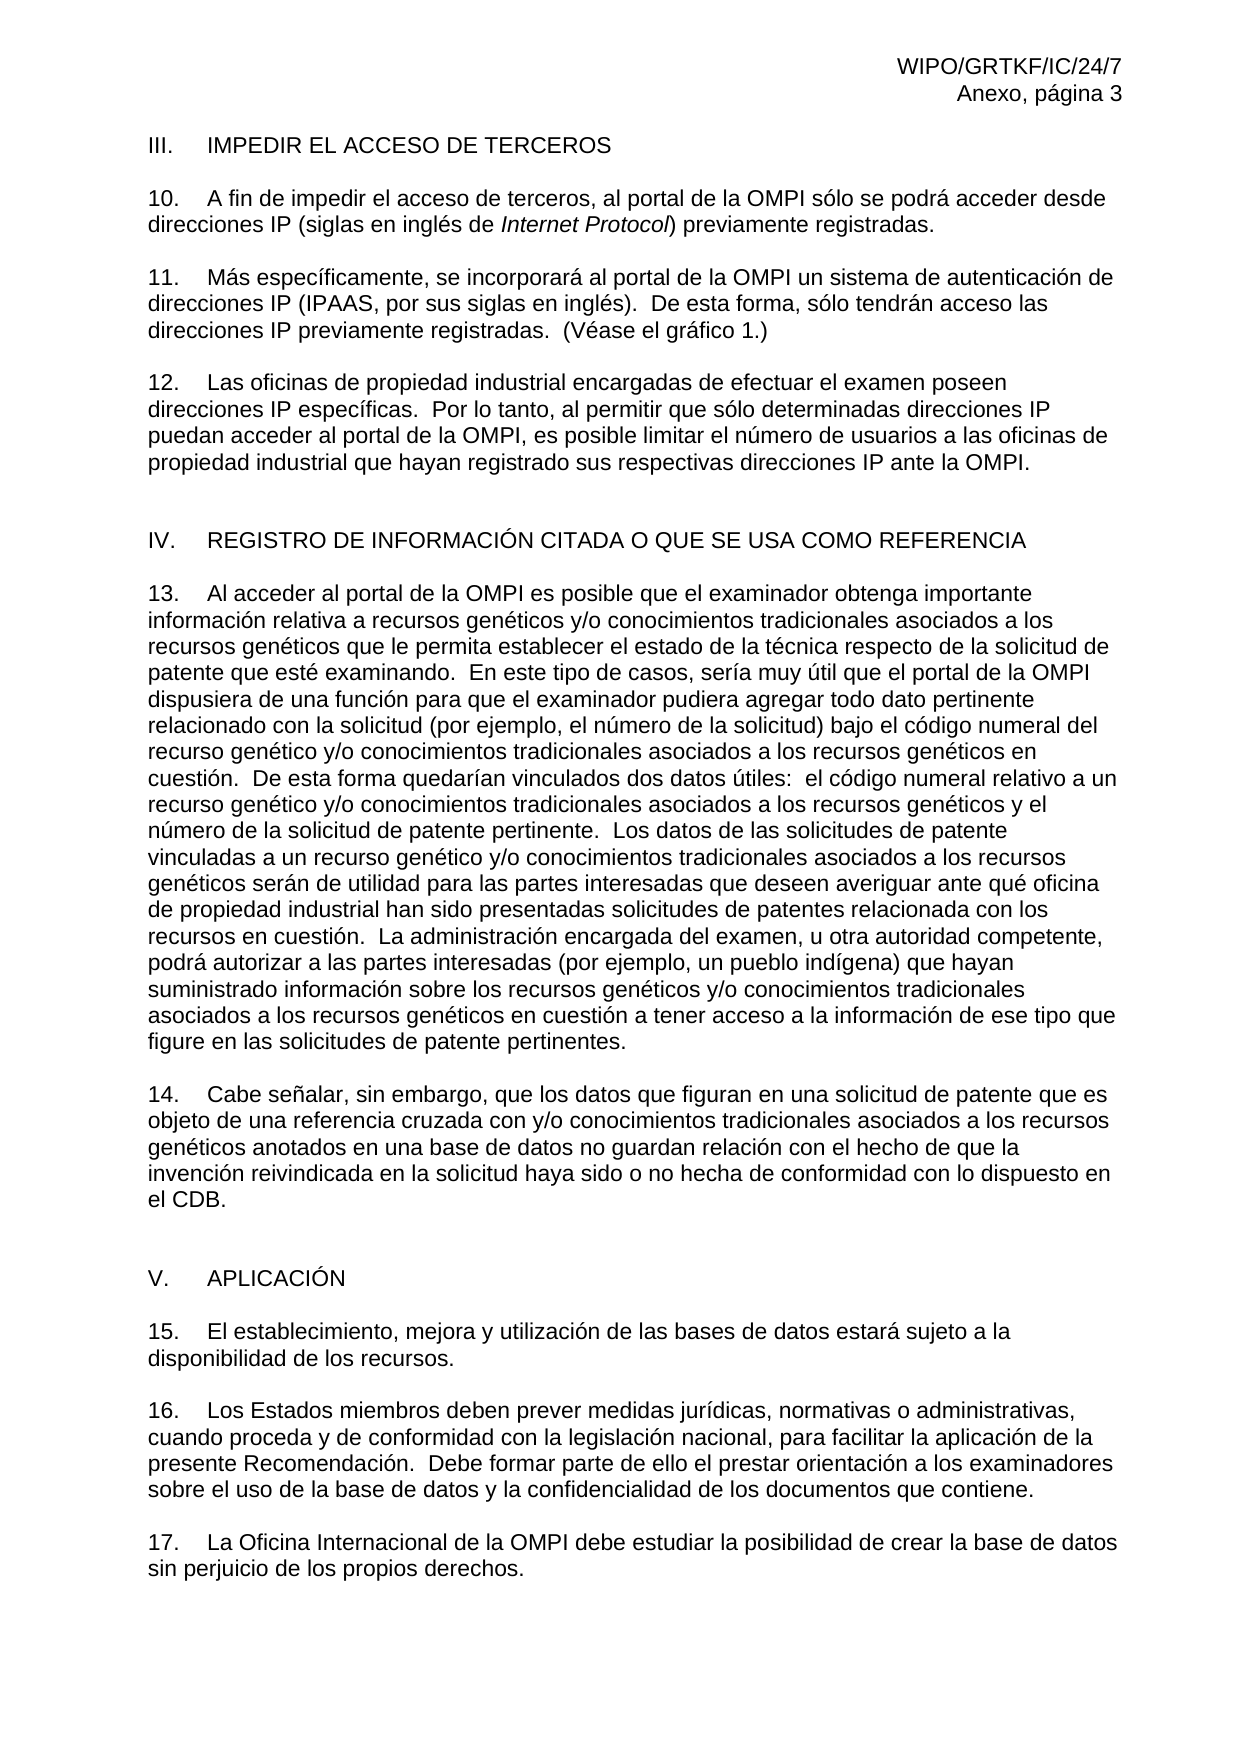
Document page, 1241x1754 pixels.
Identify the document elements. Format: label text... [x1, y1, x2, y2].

text A fin de impedir el acceso de terceros, al portal de la OMPI sólo se podrá acceder desde direcciones IP (siglas en inglés de Internet Protocol) previamente registradas. [148, 185, 1122, 238]
list IV. REGISTRO DE INFORMACIÓN CITADA O QUE SE USA COMO REFERENCIA [148, 527, 1122, 554]
text Las oficinas de propiedad industrial encargadas de efectuar el examen poseen direcciones IP específicas. Por lo tanto, al permitir que sólo determinadas direcciones IP puedan acceder al portal de la OMPI, es posible limitar el número de usuarios a las oficinas de propiedad industrial que hayan registrado sus respectivas direcciones IP ante la OMPI. [148, 369, 1122, 475]
text Los Estados miembros deben prever medidas jurídicas, normativas o administrativas, cuando proceda y de conformidad con la legislación nacional, para facilitar la aplicación de la presente Recomendación. Debe formar parte de ello el prestar orientación a los examinadores sobre el uso de la base de datos y la confidencialidad de los documentos que contiene. [148, 1397, 1122, 1503]
text Más específicamente, se incorporará al portal de la OMPI un sistema de autenticación de direcciones IP (IPAAS, por sus siglas en inglés). De esta forma, sólo tendrán acceso las direcciones IP previamente registradas. (Véase el gráfico 1.) [148, 264, 1122, 343]
text La Oficina Internacional de la OMPI debe estudiar la posibilidad de crear la base de datos sin perjuicio de los propios derechos. [148, 1529, 1122, 1582]
list III. IMPEDIR EL ACCESO DE TERCEROS [148, 132, 1122, 158]
text El establecimiento, mejora y utilización de las bases de datos estará sujeto a la disponibilidad de los recursos. [148, 1318, 1122, 1371]
list V. APLICACIÓN [148, 1265, 1122, 1292]
text Cabe señalar, sin embargo, que los datos que figuran en una solicitud de patente que es objeto de una referencia cruzada con y/o conocimientos tradicionales asociados a los recursos genéticos anotados en una base de datos no guardan relación con el hecho de que la invención reivindicada en la solicitud haya sido o no hecha de conformidad con lo dispuesto en el CDB. [148, 1081, 1122, 1213]
text Al acceder al portal de la OMPI es posible que el examinador obtenga importante información relativa a recursos genéticos y/o conocimientos tradicionales asociados a los recursos genéticos que le permita establecer el estado de la técnica respecto de la solicitud de patente que esté examinando. En este tipo de casos, sería muy útil que el portal de la OMPI dispusiera de una función para que el examinador pudiera agregar todo dato pertinente relacionado con la solicitud (por ejemplo, el número de la solicitud) bajo el código numeral del recurso genético y/o conocimientos tradicionales asociados a los recursos genéticos en cuestión. De esta forma quedarían vinculados dos datos útiles: el código numeral relativo a un recurso genético y/o conocimientos tradicionales asociados a los recursos genéticos y el número de la solicitud de patente pertinente. Los datos de las solicitudes de patente vinculadas a un recurso genético y/o conocimientos tradicionales asociados a los recursos genéticos serán de utilidad para las partes interesadas que deseen averiguar ante qué oficina de propiedad industrial han sido presentadas solicitudes de patentes relacionada con los recursos en cuestión. La administración encargada del examen, u otra autoridad competente, podrá autorizar a las partes interesadas (por ejemplo, un pueblo indígena) que hayan suministrado información sobre los recursos genéticos y/o conocimientos tradicionales asociados a los recursos genéticos en cuestión a tener acceso a la información de ese tipo que figure en las solicitudes de patente pertinentes. [148, 580, 1122, 1054]
